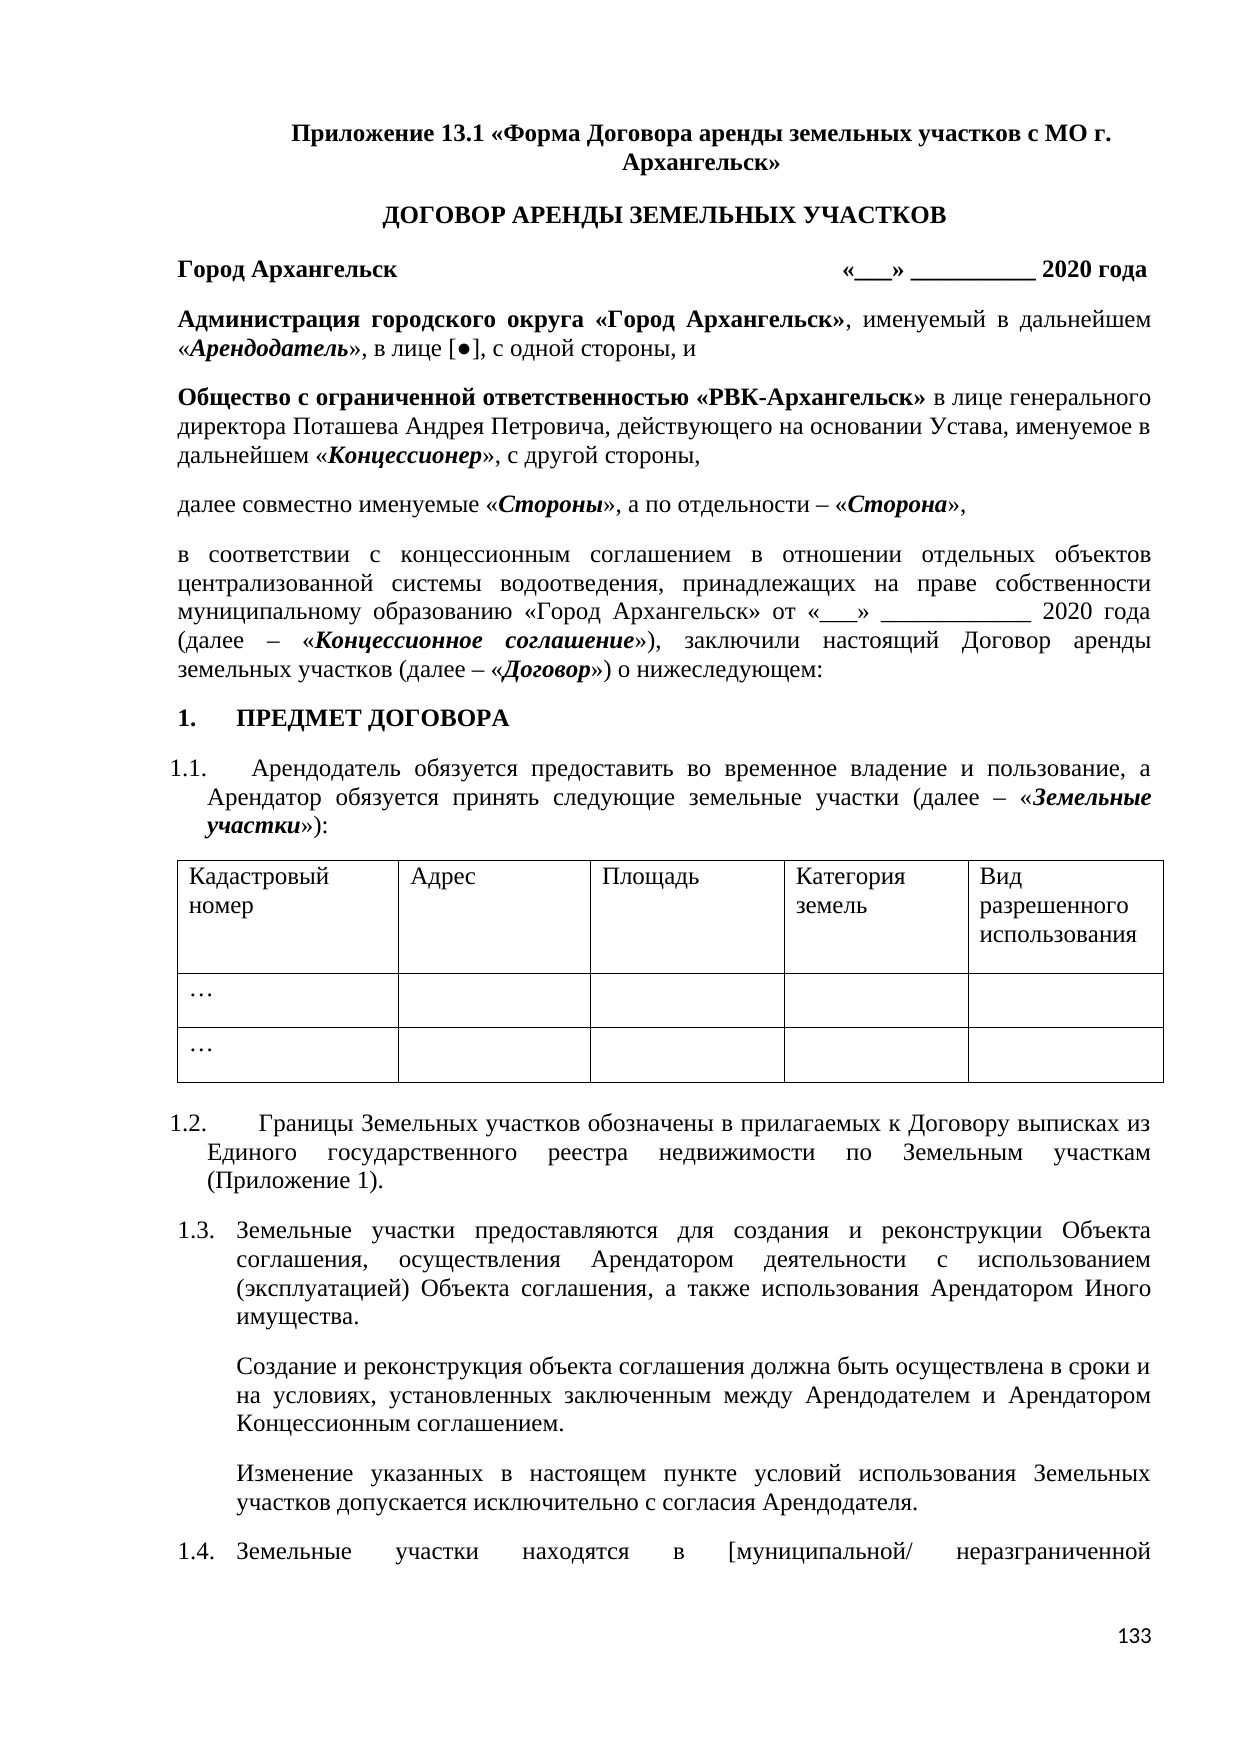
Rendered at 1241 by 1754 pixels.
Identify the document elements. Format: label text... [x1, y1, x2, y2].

list Арендодатель обязуется предоставить во временное владение и пользование, а Арендатор обязуется принять следующие земельные участки (далее – «Земельные участки»): [169, 753, 1152, 839]
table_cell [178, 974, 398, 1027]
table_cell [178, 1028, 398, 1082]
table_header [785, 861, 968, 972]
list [177, 1536, 1152, 1565]
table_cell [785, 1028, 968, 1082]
text ДОГОВОР АРЕНДЫ ЗЕМЕЛЬНЫХ УЧАСТКОВ [177, 201, 1152, 229]
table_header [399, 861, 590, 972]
text Создание и реконструкция объекта соглашения должна быть осуществлена в сроки и на условиях, установленных заключенным между Арендодателем и Арендатором Концессионным соглашением. [236, 1351, 1152, 1437]
text Администрация городского округа «Город Архангельск», именуемый в дальнейшем «Арендодатель», в лице [●], с одной стороны, и [177, 304, 1152, 361]
list ПРЕДМЕТ ДОГОВОРА [177, 703, 1152, 732]
list Границы Земельных участков обозначены в прилагаемых к Договору выписках из Единого государственного реестра недвижимости по Земельным участкам (Приложение 1). [169, 1108, 1152, 1194]
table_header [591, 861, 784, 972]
text в соответствии с концессионным соглашением в отношении отдельных объектов централизованной системы водоотведения, принадлежащих на праве собственности муниципальному образованию «Город Архангельск» от «___» ____________ 2020 года (далее – «Концессионное соглашение»), заключили настоящий Договор аренды земельных участков (далее – «Договор») о нижеследующем: [177, 539, 1152, 683]
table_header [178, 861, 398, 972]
text Общество с ограниченной ответственностью «РВК-Архангельск» в лице генерального директора Поташева Андрея Петровича, действующего на основании Устава, именуемое в дальнейшем «Концессионер», с другой стороны, [177, 382, 1152, 468]
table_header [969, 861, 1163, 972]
text Город Архангельск «___» __________ 2020 года [177, 254, 1152, 283]
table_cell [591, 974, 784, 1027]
subtitle Приложение 13.1 «Форма Договора аренды земельных участков с МО г. Архангельск» [251, 118, 1152, 176]
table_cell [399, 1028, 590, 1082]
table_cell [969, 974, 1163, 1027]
text далее совместно именуемые «Стороны», а по отдельности – «Сторона», [177, 489, 1152, 518]
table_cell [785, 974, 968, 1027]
list Земельные участки предоставляются для создания и реконструкции Объекта соглашения, осуществления Арендатором деятельности с использованием (эксплуатацией) Объекта соглашения, а также использования Арендатором Иного имущества. [177, 1215, 1152, 1330]
text Изменение указанных в настоящем пункте условий использования Земельных участков допускается исключительно с согласия Арендодателя. [236, 1458, 1152, 1516]
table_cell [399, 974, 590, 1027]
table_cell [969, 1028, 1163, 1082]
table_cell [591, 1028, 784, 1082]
